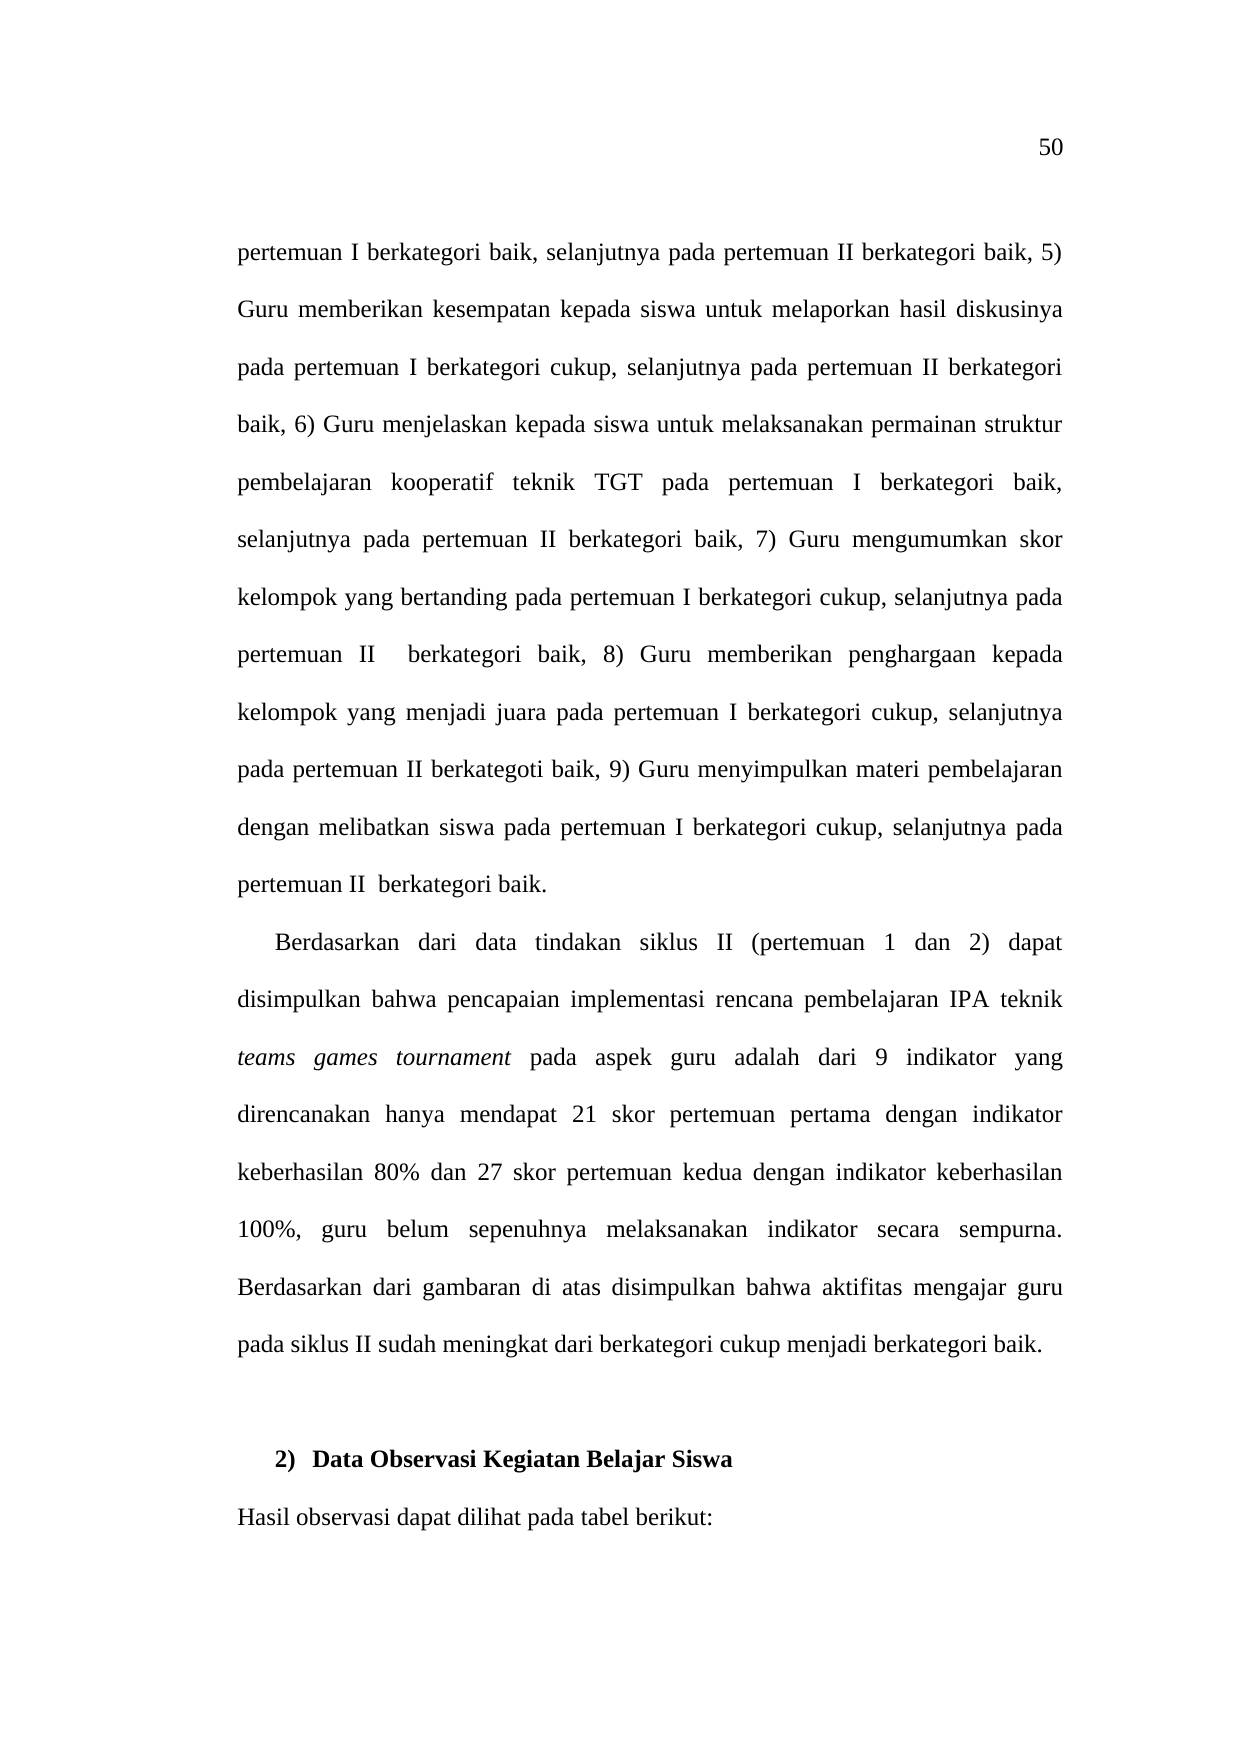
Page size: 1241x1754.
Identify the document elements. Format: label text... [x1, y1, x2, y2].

list Data Observasi Kegiatan Belajar Siswa [274, 1444, 1063, 1473]
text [237, 237, 1063, 898]
text Berdasarkan dari data tindakan siklus II (pertemuan 1 dan 2) dapat disimpulkan bahwa pencapaian implementasi rencana pembelajaran IPA teknik teams games tournament pada aspek guru adalah dari 9 indikator yang direncanakan hanya mendapat 21 skor pertemuan pertama dengan indikator keberhasilan 80% dan 27 skor pertemuan kedua dengan indikator keberhasilan 100%, guru belum sepenuhnya melaksanakan indikator secara sempurna. Berdasarkan dari gambaran di atas disimpulkan bahwa aktifitas mengajar guru pada siklus II sudah meningkat dari berkategori cukup menjadi berkategori baik. [237, 927, 1063, 1358]
text Hasil observasi dapat dilihat pada tabel berikut: [237, 1502, 1063, 1531]
